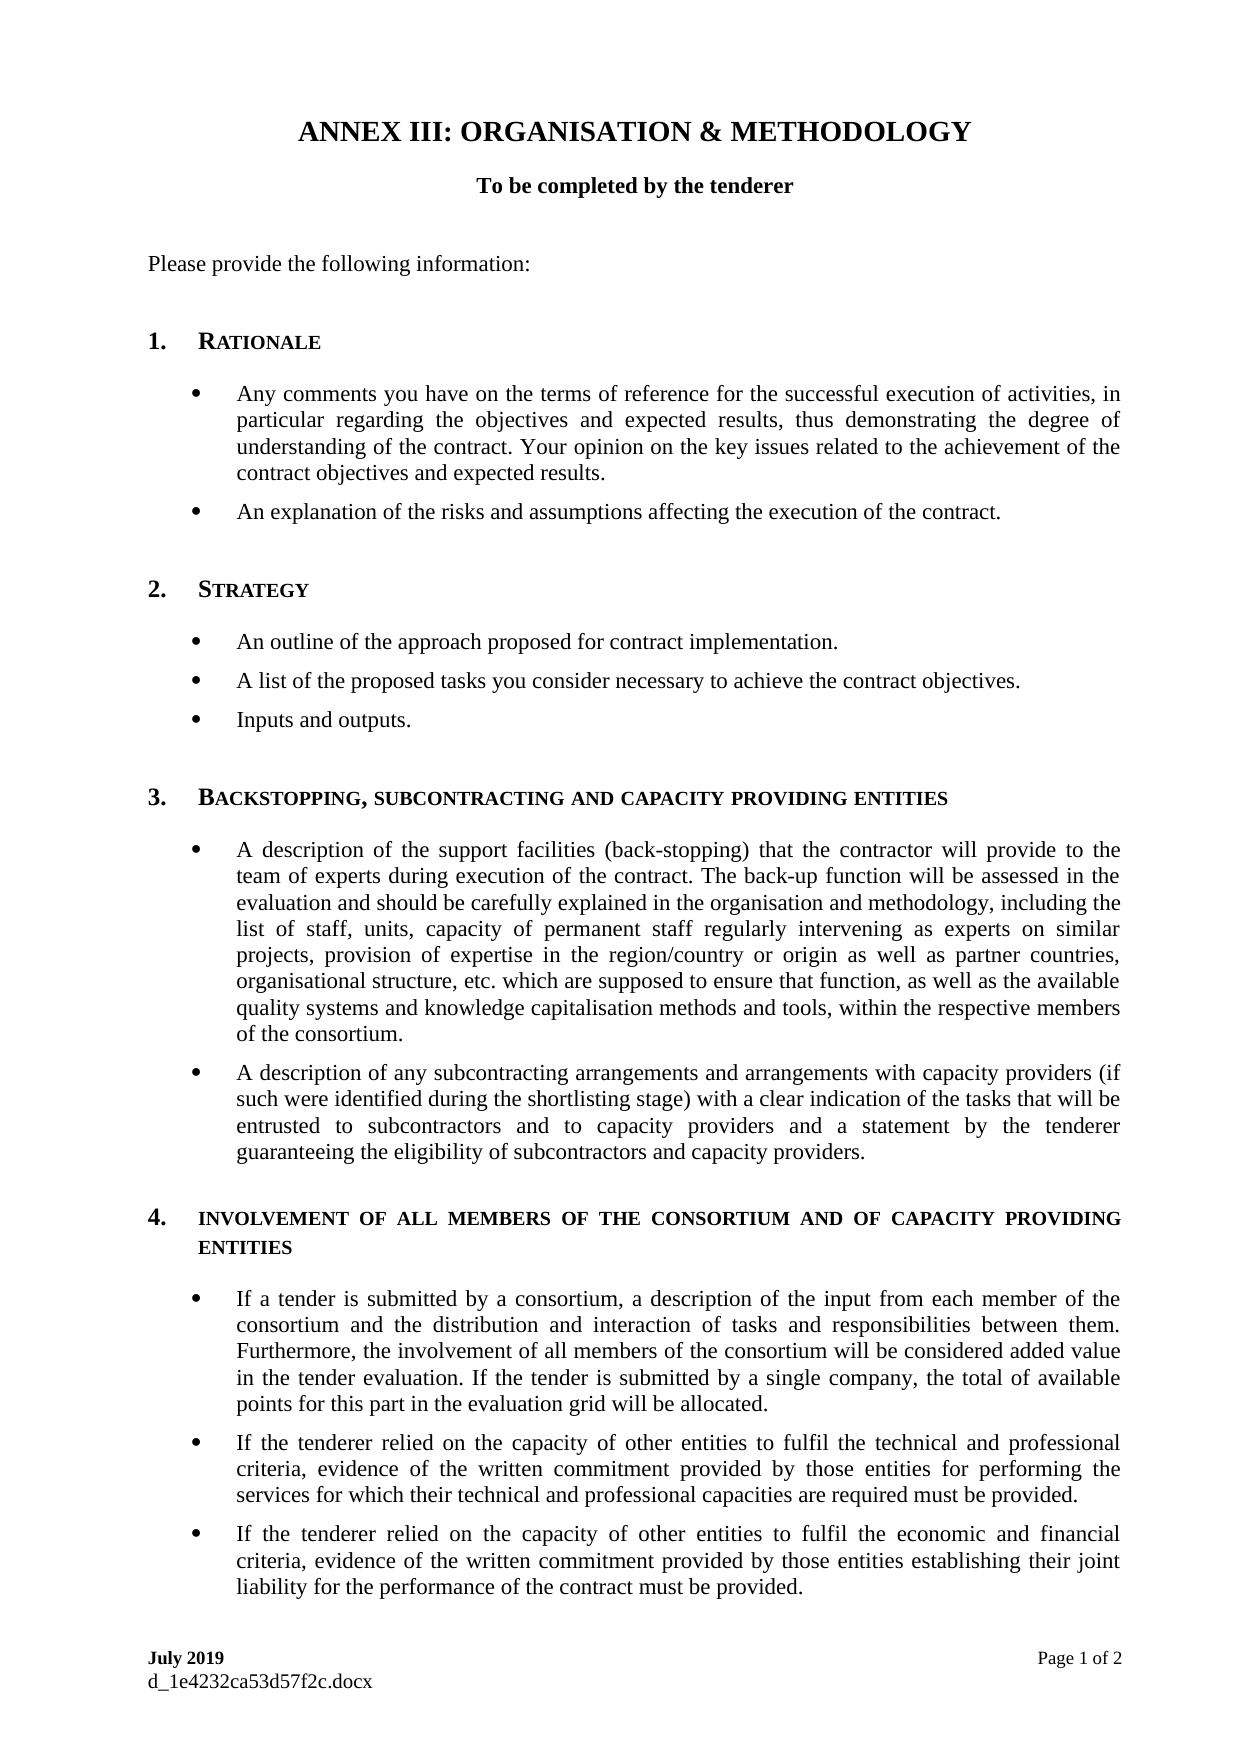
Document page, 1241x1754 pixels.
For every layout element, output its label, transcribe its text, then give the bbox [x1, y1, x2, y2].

subtitle involvement of all members of the consortium and of capacity providing entities [148, 1202, 1122, 1259]
subtitle Backstopping, subcontracting and capacity providing entities [148, 782, 1122, 811]
list A description of the support facilities (back-stopping) that the contractor will provide to the team of experts during execution of the contract. The back-up function will be assessed in the evaluation and should be carefully explained in the organisation and methodology, including the list of staff, units, capacity of permanent staff regularly intervening as experts on similar projects, provision of expertise in the region/country or origin as well as partner countries, organisational structure, etc. which are supposed to ensure that function, as well as the available quality systems and knowledge capitalisation methods and tools, within the respective members of the consortium. [192, 836, 1122, 1047]
list Any comments you have on the terms of reference for the successful execution of activities, in particular regarding the objectives and expected results, thus demonstrating the degree of understanding of the contract. Your opinion on the key issues related to the achievement of the contract objectives and expected results. [192, 380, 1122, 485]
list If the tenderer relied on the capacity of other entities to fulfil the economic and financial criteria, evidence of the written commitment provided by those entities establishing their joint liability for the performance of the contract must be provided. [192, 1520, 1122, 1599]
subtitle Strategy [148, 574, 1122, 603]
list Inputs and outputs. [192, 706, 1122, 732]
text To be completed by the tenderer [148, 172, 1122, 198]
list A list of the proposed tasks you consider necessary to achieve the contract objectives. [192, 667, 1122, 693]
list A description of any subcontracting arrangements and arrangements with capacity providers (if such were identified during the shortlisting stage) with a clear indication of the tasks that will be entrusted to subcontractors and to capacity providers and a statement by the tenderer guaranteeing the eligibility of subcontractors and capacity providers. [192, 1059, 1122, 1164]
list If the tenderer relied on the capacity of other entities to fulfil the technical and professional criteria, evidence of the written commitment provided by those entities for performing the services for which their technical and professional capacities are required must be provided. [192, 1429, 1122, 1508]
list An outline of the approach proposed for contract implementation. [192, 628, 1122, 654]
list If a tender is submitted by a consortium, a description of the input from each member of the consortium and the distribution and interaction of tasks and responsibilities between them. Furthermore, the involvement of all members of the consortium will be considered added value in the tender evaluation. If the tender is submitted by a single company, the total of available points for this part in the evaluation grid will be allocated. [192, 1284, 1122, 1416]
list An explanation of the risks and assumptions affecting the execution of the contract. [192, 498, 1122, 524]
subtitle Rationale [148, 326, 1122, 355]
text Please provide the following information: [148, 250, 1122, 276]
title ANNEX III: Organisation & Methodology [148, 114, 1122, 147]
